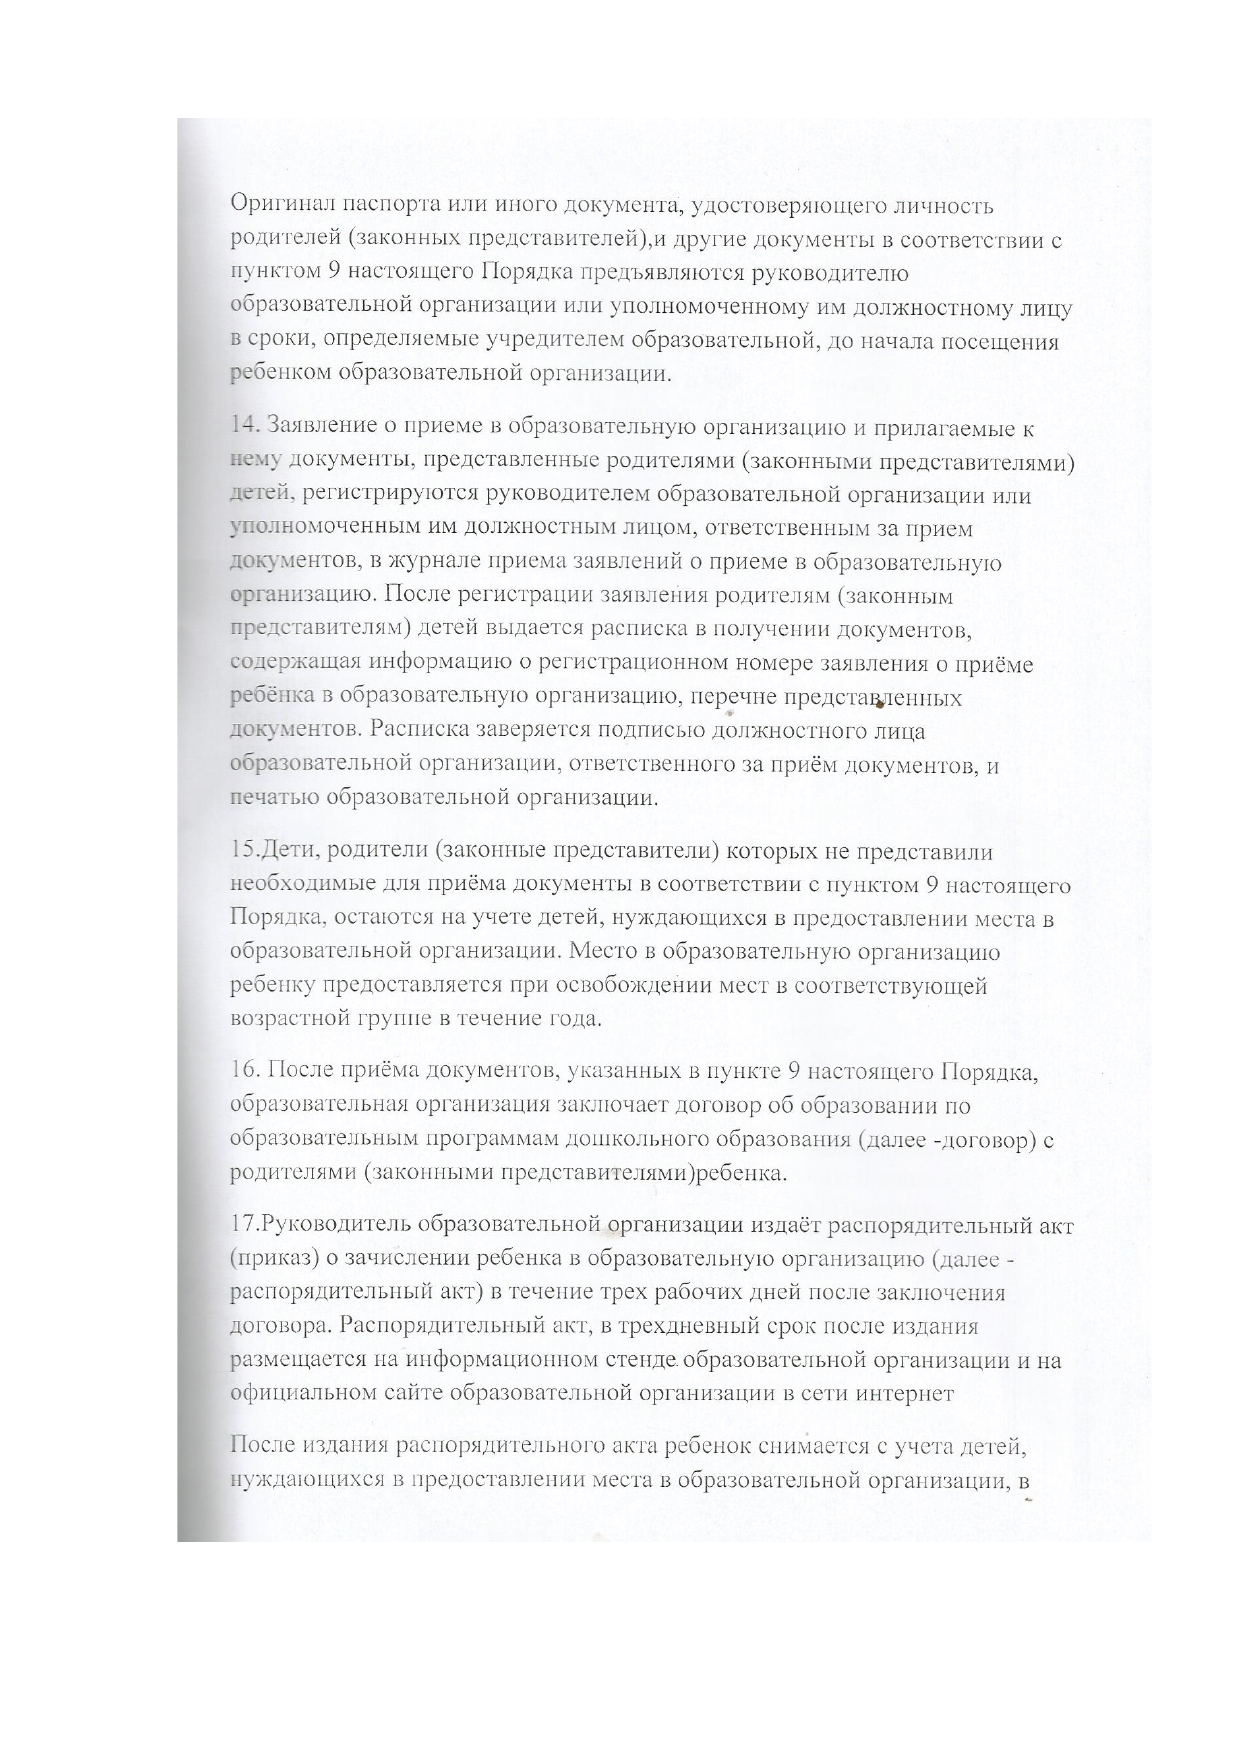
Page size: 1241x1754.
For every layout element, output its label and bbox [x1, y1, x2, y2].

picture [177, 118, 1152, 1542]
